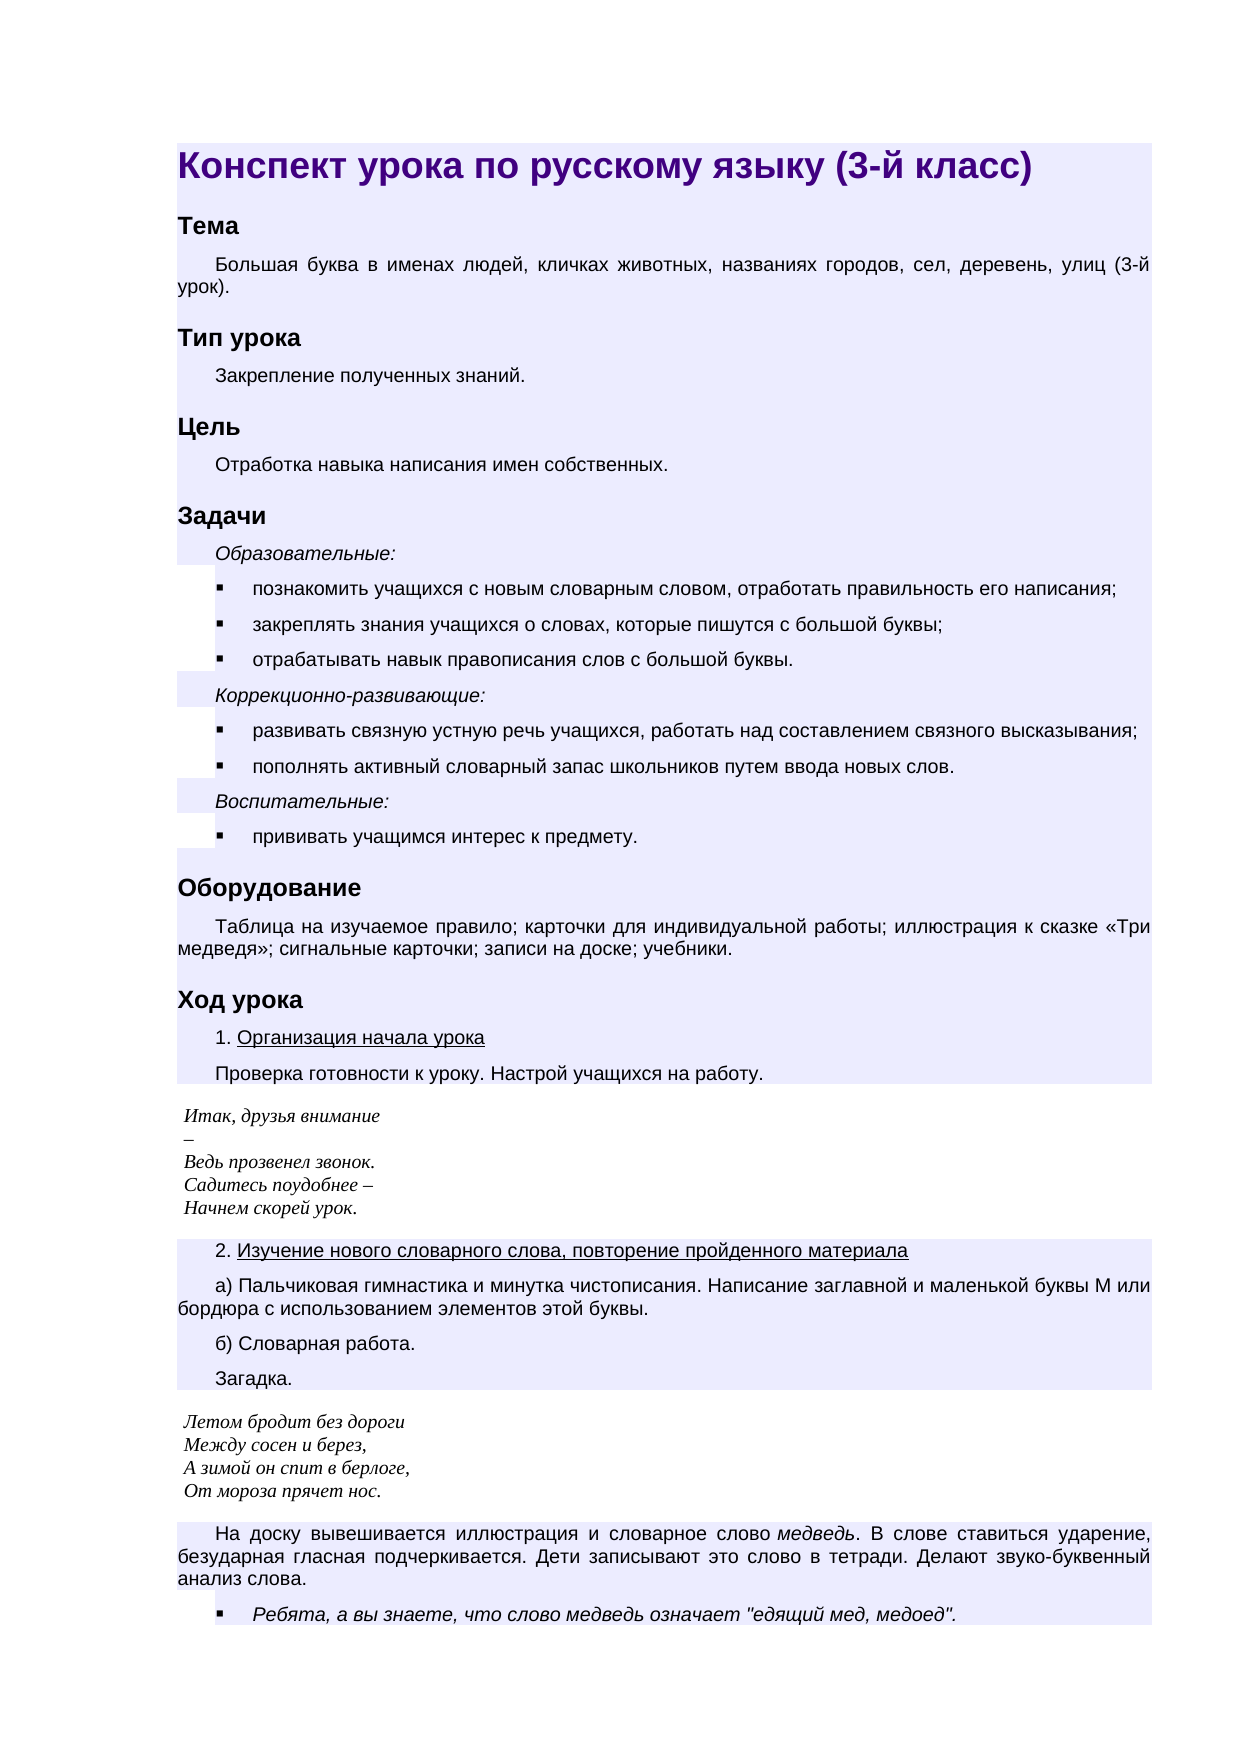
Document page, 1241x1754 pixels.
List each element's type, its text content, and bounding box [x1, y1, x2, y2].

text Воспитательные: [177, 790, 1152, 813]
list закреплять знания учащихся о словах, которые пишутся с большой буквы; [215, 613, 1152, 636]
list отрабатывать навык правописания слов с большой буквы. [215, 648, 1152, 671]
text Тема [177, 211, 1152, 240]
table_header Итак, друзья внимание – Ведь прозвенел звонок. Садитесь поудобнее – Начнем скорей урок. [176, 1097, 408, 1226]
text Таблица на изучаемое правило; карточки для индивидуальной работы; иллюстрация к сказке «Три медведя»; сигнальные карточки; записи на доске; учебники. [177, 914, 1152, 960]
list развивать связную устную речь учащихся, работать над составлением связного высказывания; [215, 719, 1152, 742]
text Ход урока [177, 985, 1152, 1014]
text Проверка готовности к уроку. Настрой учащихся на работу. [177, 1061, 1152, 1084]
text а) Пальчиковая гимнастика и минутка чистописания. Написание заглавной и маленькой буквы М или бордюра с использованием элементов этой буквы. [177, 1274, 1152, 1319]
table_header Летом бродит без дороги Между сосен и берез, А зимой он спит в берлоге, От мороза прячет нос. [176, 1403, 418, 1509]
text Тип урока [177, 323, 1152, 352]
text Задачи [177, 501, 1152, 529]
list пополнять активный словарный запас школьников путем ввода новых слов. [215, 754, 1152, 778]
text Цель [177, 412, 1152, 441]
list Ребята, а вы знаете, что слово медведь означает "едящий мед, медоед". [215, 1602, 1152, 1625]
text На доску вывешивается иллюстрация и словарное слово медведь. В слове ставиться ударение, безударная гласная подчеркивается. Дети записывают это слово в тетради. Делают звуко-буквенный анализ слова. [177, 1522, 1152, 1590]
text Образовательные: [177, 542, 1152, 565]
text б) Словарная работа. [177, 1332, 1152, 1355]
text 2. Изучение нового словарного слова, повторение пройденного материала [177, 1239, 1152, 1262]
list прививать учащимся интерес к предмету. [215, 825, 1152, 848]
text 1. Организация начала урока [177, 1026, 1152, 1049]
list познакомить учащихся с новым словарным словом, отработать правильность его написания; [215, 577, 1152, 600]
text Оборудование [177, 873, 1152, 902]
text Конспект урока по русскому языку (3-й класс) [177, 143, 1152, 186]
text Большая буква в именах людей, кличках животных, названиях городов, сел, деревень, улиц (3-й урок). [177, 252, 1152, 298]
text Загадка. [177, 1367, 1152, 1390]
text Закрепление полученных знаний. [177, 364, 1152, 387]
text Коррекционно-развивающие: [177, 684, 1152, 707]
text Отработка навыка написания имен собственных. [177, 453, 1152, 476]
